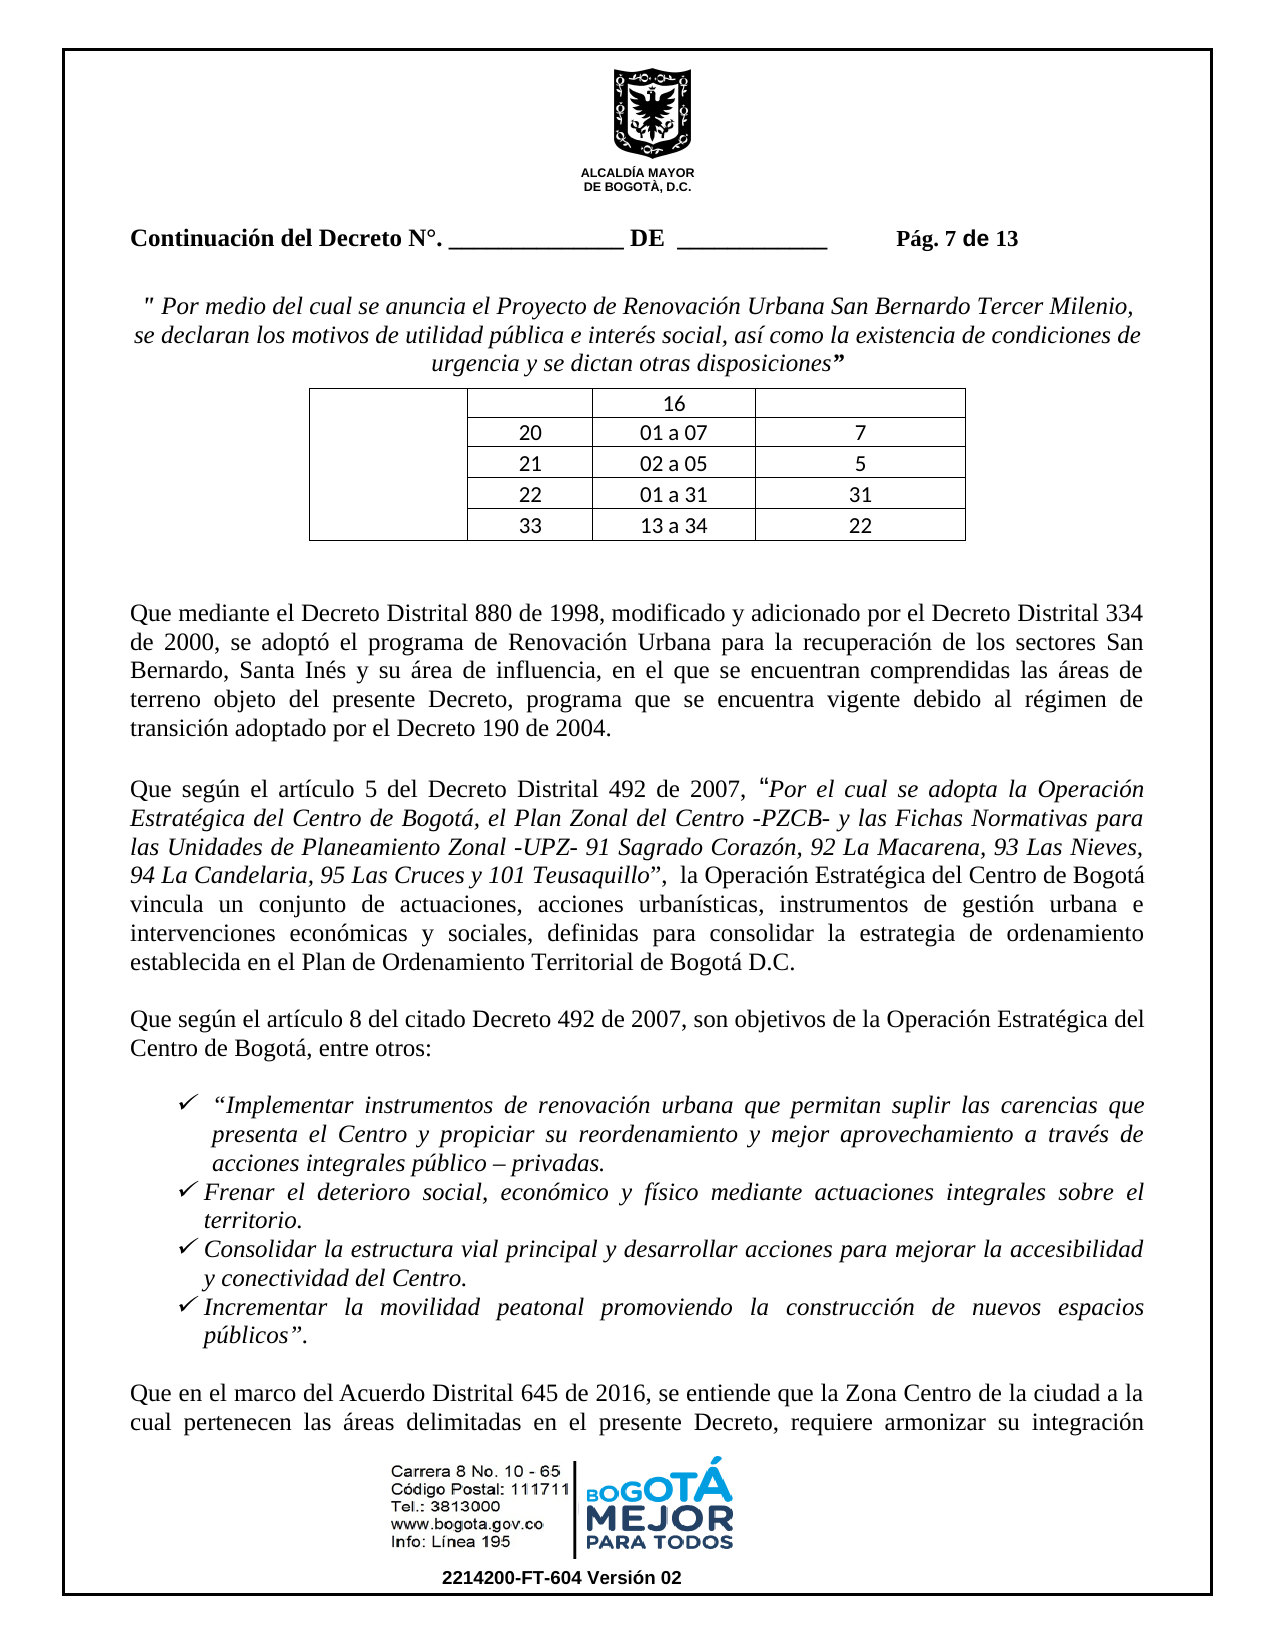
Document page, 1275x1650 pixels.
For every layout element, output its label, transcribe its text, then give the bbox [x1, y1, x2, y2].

table_cell 02 a 05 [593, 447, 755, 477]
table_cell 7 [756, 418, 965, 446]
table_cell 21 [468, 447, 592, 477]
table_cell 33 [468, 509, 592, 539]
table_cell 01 a 31 [593, 478, 755, 508]
table_cell 22 [756, 509, 965, 539]
table_cell 01 a 03 y 05 a 16 [593, 389, 755, 417]
picture [614, 68, 691, 159]
list Incrementar la movilidad peatonal promoviendo la construcción de nuevos espacios públicos”. [174, 1292, 1145, 1349]
table_cell 15 [756, 389, 965, 417]
table_cell 31 [756, 478, 965, 508]
table_cell 5 [756, 447, 965, 477]
list “Implementar instrumentos de renovación urbana que permitan suplir las carencias que presenta el Centro y propiciar su reordenamiento y mejor aprovechamiento a través de acciones integrales público – privadas. [174, 1091, 1145, 1177]
table_cell 22 [468, 478, 592, 508]
table_cell 12 [468, 389, 592, 417]
text Que según el artículo 8 del citado Decreto 492 de 2007, son objetivos de la Operación Estratégica del Centro de Bogotá, entre otros: [130, 1004, 1145, 1062]
table_cell 20 [468, 418, 592, 446]
table_cell 01 a 07 [593, 418, 755, 446]
list Frenar el deterioro social, económico y físico mediante actuaciones integrales sobre el territorio. [174, 1177, 1145, 1234]
picture [390, 1453, 748, 1560]
list Consolidar la estructura vial principal y desarrollar acciones para mejorar la accesibilidad y conectividad del Centro. [174, 1234, 1145, 1292]
text Que según el artículo 5 del Decreto Distrital 492 de 2007, “Por el cual se adopta la Operación Estratégica del Centro de Bogotá, el Plan Zonal del Centro -PZCB- y las Fichas Normativas para las Unidades de Planeamiento Zonal -UPZ- 91 Sagrado Corazón, 92 La Macarena, 93 Las Nieves, 94 La Candelaria, 95 Las Cruces y 101 Teusaquillo”, la Operación Estratégica del Centro de Bogotá vincula un conjunto de actuaciones, acciones urbanísticas, instrumentos de gestión urbana e intervenciones económicas y sociales, definidas para consolidar la estrategia de ordenamiento establecida en el Plan de Ordenamiento Territorial de Bogotá D.C. [130, 771, 1145, 976]
table_cell 13 a 34 [593, 509, 755, 539]
text Que mediante el Decreto Distrital 880 de 1998, modificado y adicionado por el Decreto Distrital 334 de 2000, se adoptó el programa de Renovación Urbana para la recuperación de los sectores San Bernardo, Santa Inés y su área de influencia, en el que se encuentran comprendidas las áreas de terreno objeto del presente Decreto, programa que se encuentra vigente debido al régimen de transición adoptado por el Decreto 190 de 2004. [130, 598, 1145, 742]
